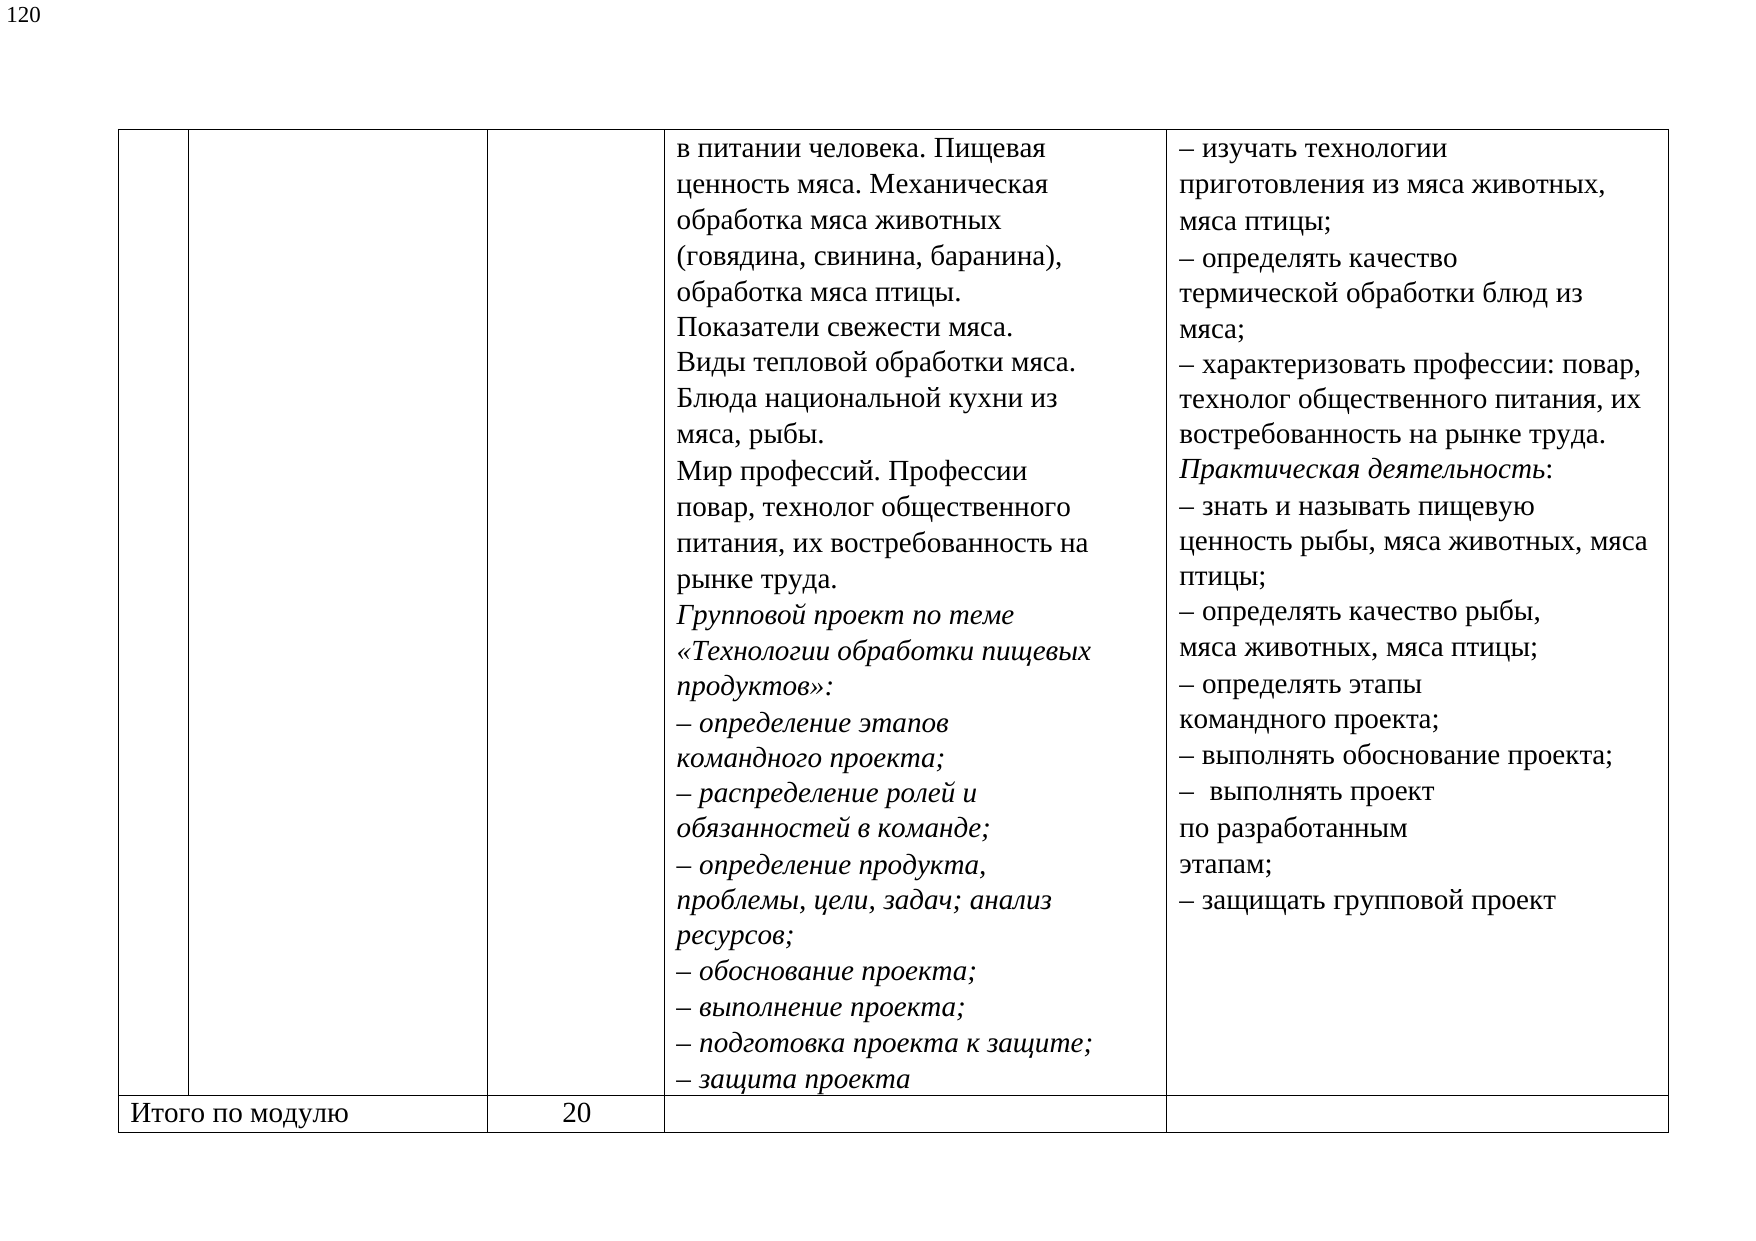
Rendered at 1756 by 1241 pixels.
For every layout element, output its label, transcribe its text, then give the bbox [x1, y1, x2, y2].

table_cell [1167, 1096, 1668, 1132]
table_header в питании человека. Пищевая ценность мяса. Механическая обработка мяса животных (говядина, свинина, баранина), обработка мяса птицы. Показатели свежести мяса. Виды тепловой обработки мяса. Блюда национальной кухни из мяса, рыбы. Мир профессий. Профессии повар, технолог общественного питания, их востребованность на рынке труда. Групповой проект по теме «Технологии обработки пищевых продуктов»: определение этапов командного проекта; распределение ролей и обязанностей в команде; определение продукта, проблемы, цели, задач; анализ ресурсов; обоснование проекта; выполнение проекта; подготовка проекта к защите; защита проекта [665, 130, 1166, 1095]
table_cell 20 [488, 1096, 664, 1132]
table_header [189, 130, 487, 1095]
table_cell Итого по модулю [119, 1096, 487, 1132]
table_cell [665, 1096, 1166, 1132]
table_header [119, 130, 188, 1095]
table_header изучать технологии приготовления из мяса животных, мяса птицы; определять качество термической обработки блюд из мяса; характеризовать профессии: повар, технолог общественного питания, их востребованность на рынке труда. Практическая деятельность: знать и называть пищевую ценность рыбы, мяса животных, мяса птицы; определять качество рыбы, мяса животных, мяса птицы; определять этапы командного проекта; выполнять обоснование проекта; выполнять проект по разработанным этапам; защищать групповой проект [1167, 130, 1668, 1095]
table_header [488, 130, 664, 1095]
